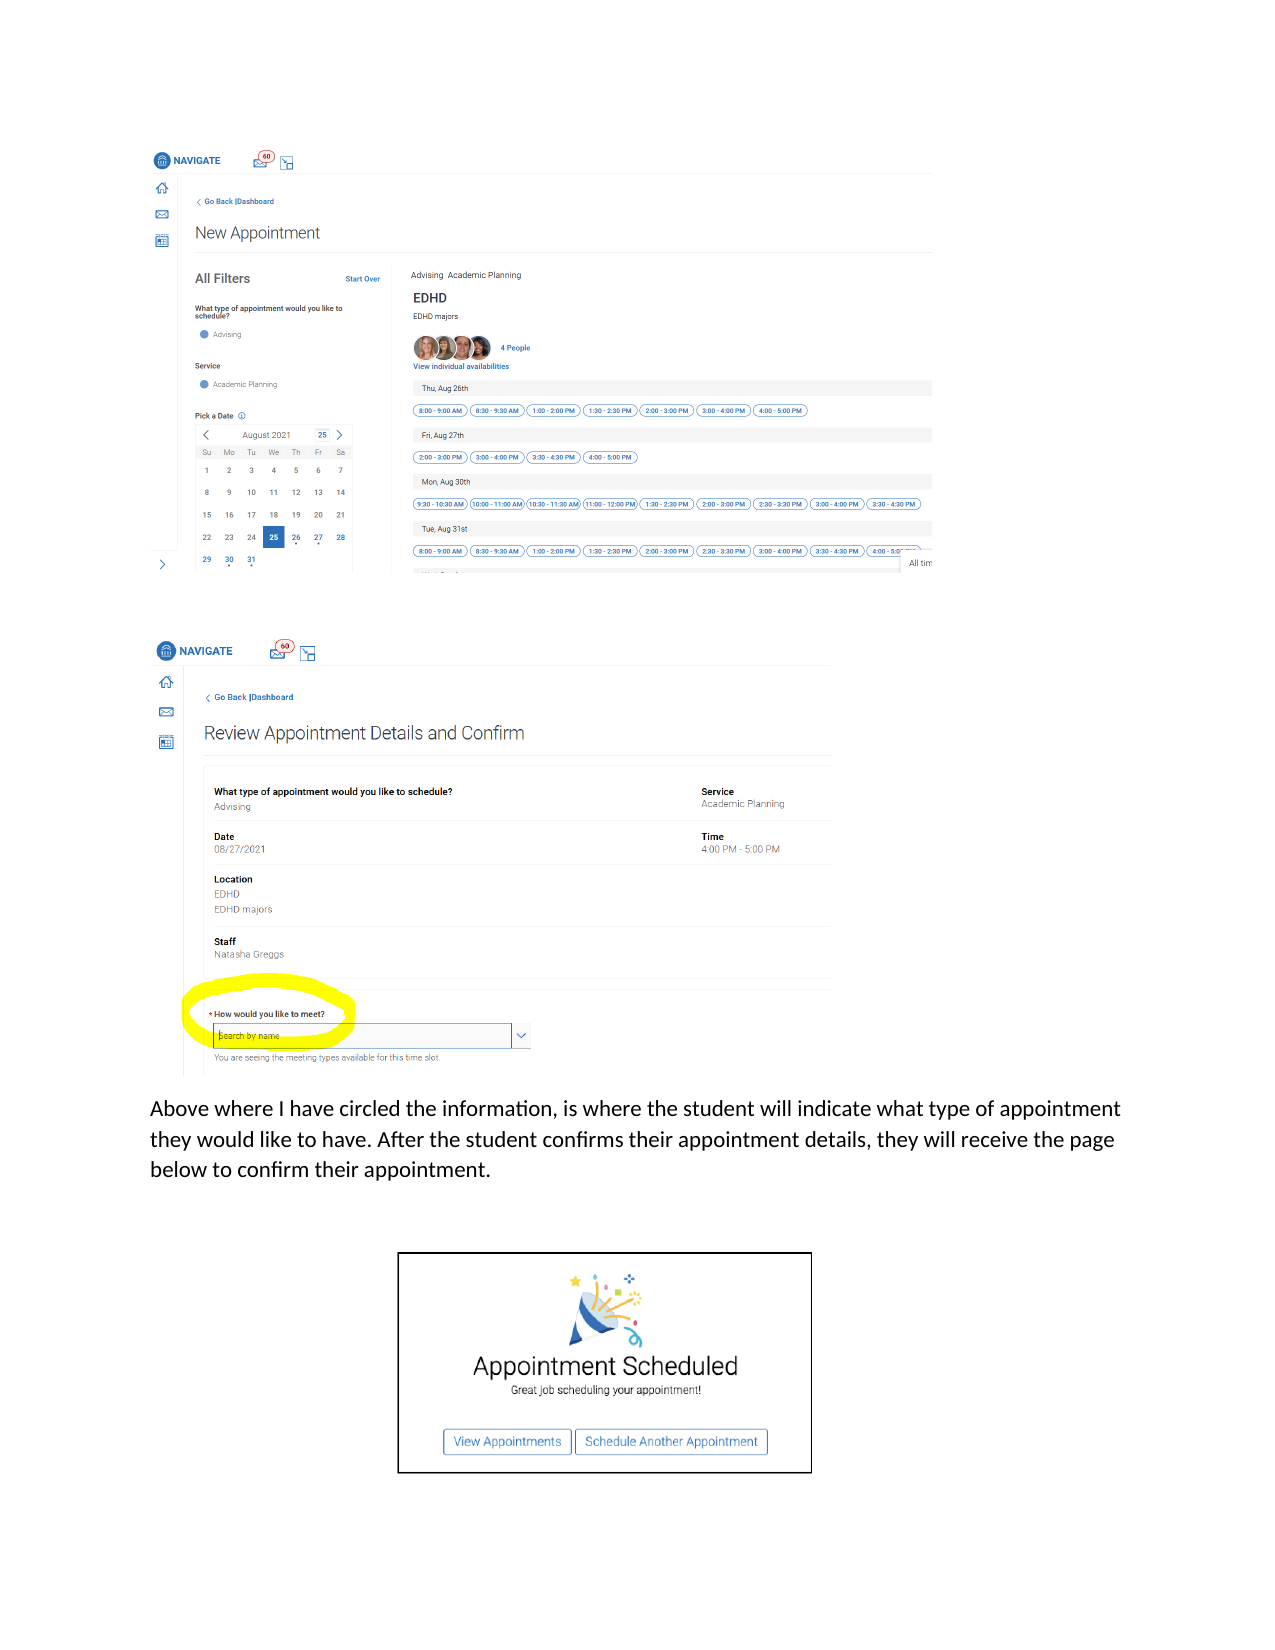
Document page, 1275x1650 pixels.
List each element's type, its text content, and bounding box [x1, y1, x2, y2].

picture [150, 638, 831, 1076]
picture [150, 150, 933, 573]
picture [382, 1248, 840, 1480]
text Above where I have circled the information, is where the student will indicate what type of appointment they would like to have. After the student confirms their appointment details, they will receive the page below to confirm their appointment. [150, 1094, 1125, 1183]
